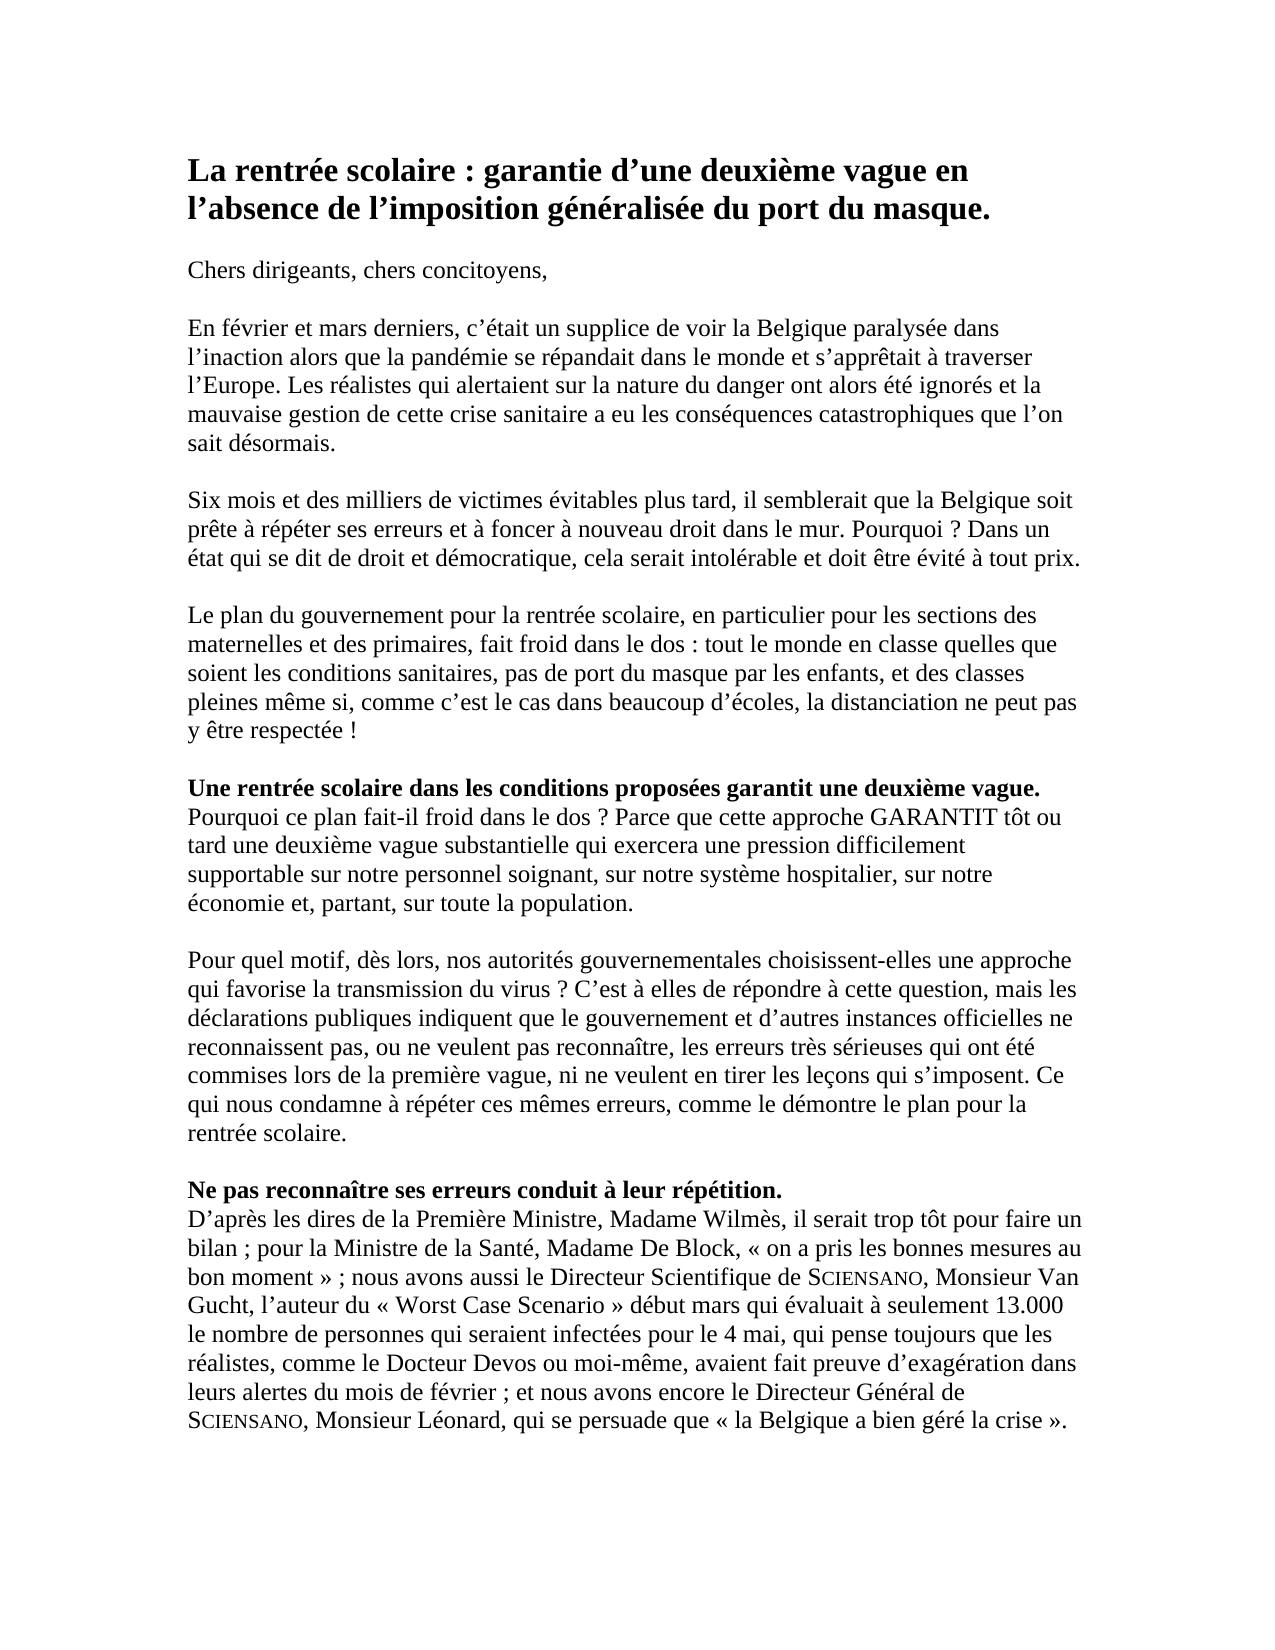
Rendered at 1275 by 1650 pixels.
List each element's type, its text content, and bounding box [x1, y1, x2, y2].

text Ne pas reconnaître ses erreurs conduit à leur répétition. [187, 1175, 1087, 1204]
text La rentrée scolaire : garantie d’une deuxième vague en [187, 150, 1087, 188]
text Une rentrée scolaire dans les conditions proposées garantit une deuxième vague. [187, 773, 1087, 802]
text l’absence de l’imposition généralisée du port du masque. [187, 188, 1087, 227]
text Chers dirigeants, chers concitoyens, [187, 255, 1087, 284]
text Le plan du gouvernement pour la rentrée scolaire, en particulier pour les sections des maternelles et des primaires, fait froid dans le dos : tout le monde en classe quelles que soient les conditions sanitaires, pas de port du masque par les enfants, et des classes pleines même si, comme c’est le cas dans beaucoup d’écoles, la distanciation ne peut pas y être respectée ! [187, 600, 1087, 744]
text D’après les dires de la Première Ministre, Madame Wilmès, il serait trop tôt pour faire un bilan ; pour la Ministre de la Santé, Madame De Block, « on a pris les bonnes mesures au bon moment » ; nous avons aussi le Directeur Scientifique de Sciensano, Monsieur Van Gucht, l’auteur du « Worst Case Scenario » début mars qui évaluait à seulement 13.000 le nombre de personnes qui seraient infectées pour le 4 mai, qui pense toujours que les réalistes, comme le Docteur Devos ou moi-même, avaient fait preuve d’exagération dans leurs alertes du mois de février ; et nous avons encore le Directeur Général de Sciensano, Monsieur Léonard, qui se persuade que « la Belgique a bien géré la crise ». [187, 1204, 1087, 1434]
text En février et mars derniers, c’était un supplice de voir la Belgique paralysée dans l’inaction alors que la pandémie se répandait dans le monde et s’apprêtait à traverser l’Europe. Les réalistes qui alertaient sur la nature du danger ont alors été ignorés et la mauvaise gestion de cette crise sanitaire a eu les conséquences catastrophiques que l’on sait désormais. [187, 313, 1087, 457]
text Pour quel motif, dès lors, nos autorités gouvernementales choisissent-elles une approche qui favorise la transmission du virus ? C’est à elles de répondre à cette question, mais les déclarations publiques indiquent que le gouvernement et d’autres instances officielles ne reconnaissent pas, ou ne veulent pas reconnaître, les erreurs très sérieuses qui ont été commises lors de la première vague, ni ne veulent en tirer les leçons qui s’imposent. Ce qui nous condamne à répéter ces mêmes erreurs, comme le démontre le plan pour la rentrée scolaire. [187, 945, 1087, 1147]
text Six mois et des milliers de victimes évitables plus tard, il semblerait que la Belgique soit prête à répéter ses erreurs et à foncer à nouveau droit dans le mur. Pourquoi ? Dans un état qui se dit de droit et démocratique, cela serait intolérable et doit être évité à tout prix. [187, 485, 1087, 572]
text Pourquoi ce plan fait-il froid dans le dos ? Parce que cette approche GARANTIT tôt ou tard une deuxième vague substantielle qui exercera une pression difficilement supportable sur notre personnel soignant, sur notre système hospitalier, sur notre économie et, partant, sur toute la population. [187, 802, 1087, 917]
